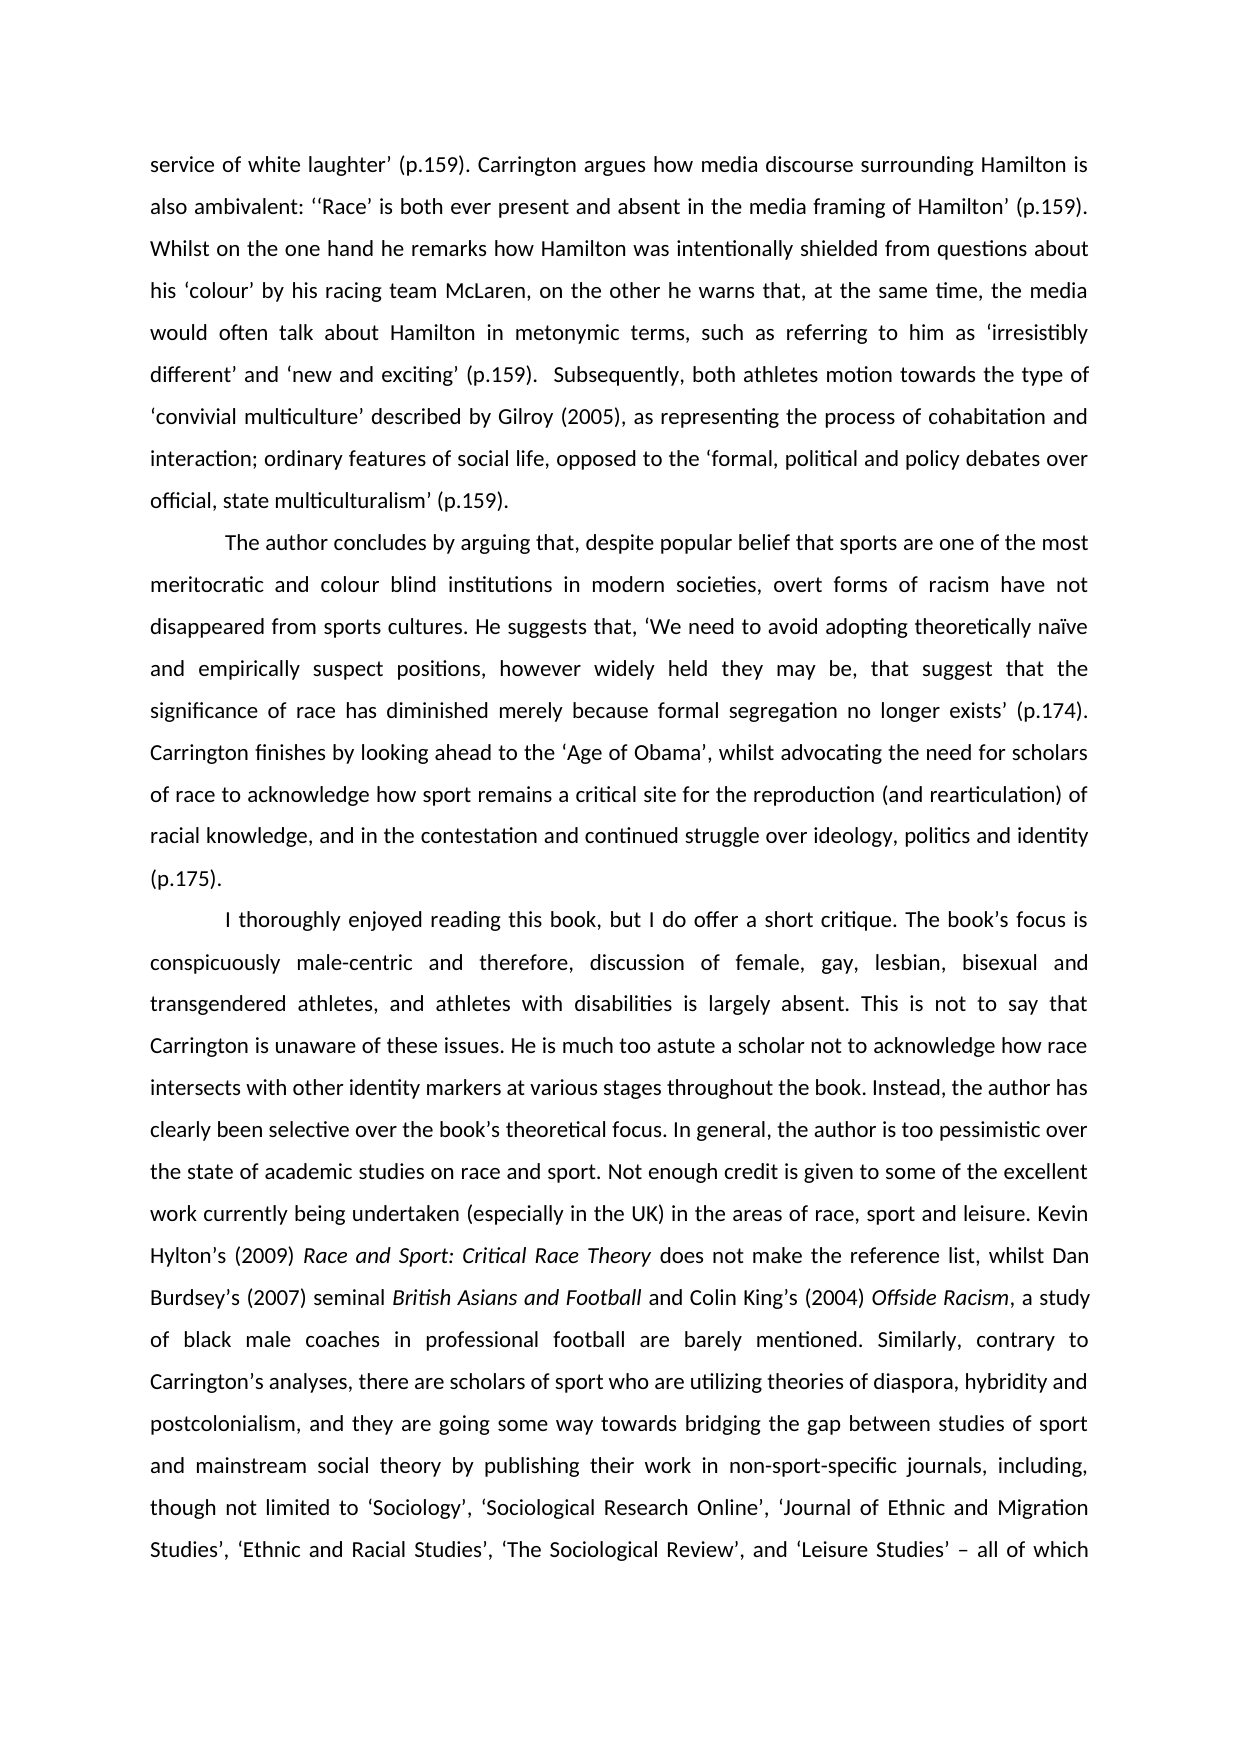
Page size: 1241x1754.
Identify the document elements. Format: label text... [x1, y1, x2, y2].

text The author concludes by arguing that, despite popular belief that sports are one of the most meritocratic and colour blind institutions in modern societies, overt forms of racism have not disappeared from sports cultures. He suggests that, ‘We need to avoid adopting theoretically naïve and empirically suspect positions, however widely held they may be, that suggest that the significance of race has diminished merely because formal segregation no longer exists’ (p.174). Carrington finishes by looking ahead to the ‘Age of Obama’, whilst advocating the need for scholars of race to acknowledge how sport remains a critical site for the reproduction (and rearticulation) of racial knowledge, and in the contestation and continued struggle over ideology, politics and identity (p.175). [150, 528, 1090, 892]
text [150, 150, 1090, 514]
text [150, 906, 1090, 1563]
